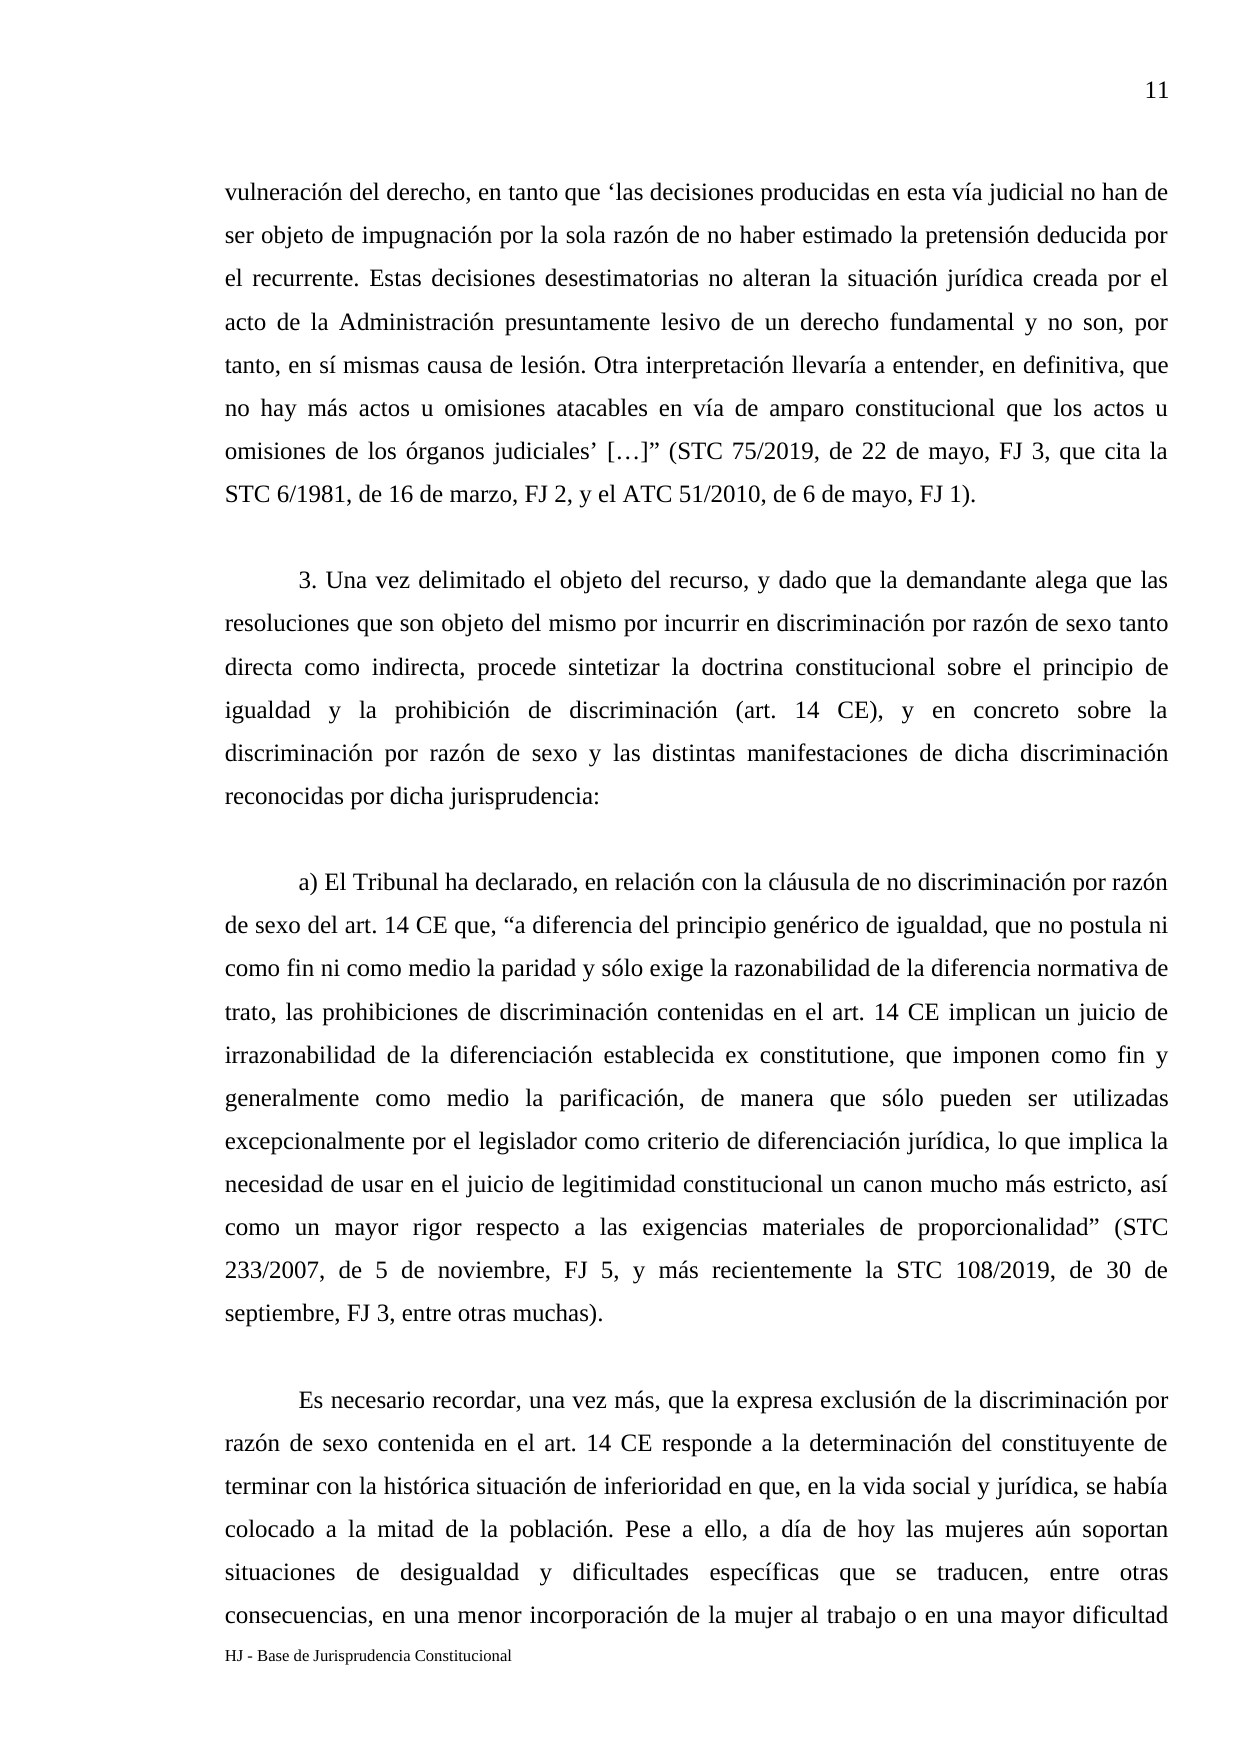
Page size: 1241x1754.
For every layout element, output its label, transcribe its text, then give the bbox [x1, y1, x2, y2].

text a) El Tribunal ha declarado, en relación con la cláusula de no discriminación por razón de sexo del art. 14 CE que, “a diferencia del principio genérico de igualdad, que no postula ni como fin ni como medio la paridad y sólo exige la razonabilidad de la diferencia normativa de trato, las prohibiciones de discriminación contenidas en el art. 14 CE implican un juicio de irrazonabilidad de la diferenciación establecida ex constitutione, que imponen como fin y generalmente como medio la parificación, de manera que sólo pueden ser utilizadas excepcionalmente por el legislador como criterio de diferenciación jurídica, lo que implica la necesidad de usar en el juicio de legitimidad constitucional un canon mucho más estricto, así como un mayor rigor respecto a las exigencias materiales de proporcionalidad” (STC 233/2007, de 5 de noviembre, FJ 5, y más recientemente la STC 108/2019, de 30 de septiembre, FJ 3, entre otras muchas). [224, 867, 1169, 1327]
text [224, 177, 1169, 508]
text 3. Una vez delimitado el objeto del recurso, y dado que la demandante alega que las resoluciones que son objeto del mismo por incurrir en discriminación por razón de sexo tanto directa como indirecta, procede sintetizar la doctrina constitucional sobre el principio de igualdad y la prohibición de discriminación (art. 14 CE), y en concreto sobre la discriminación por razón de sexo y las distintas manifestaciones de dicha discriminación reconocidas por dicha jurisprudencia: [224, 565, 1169, 810]
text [224, 1385, 1169, 1629]
